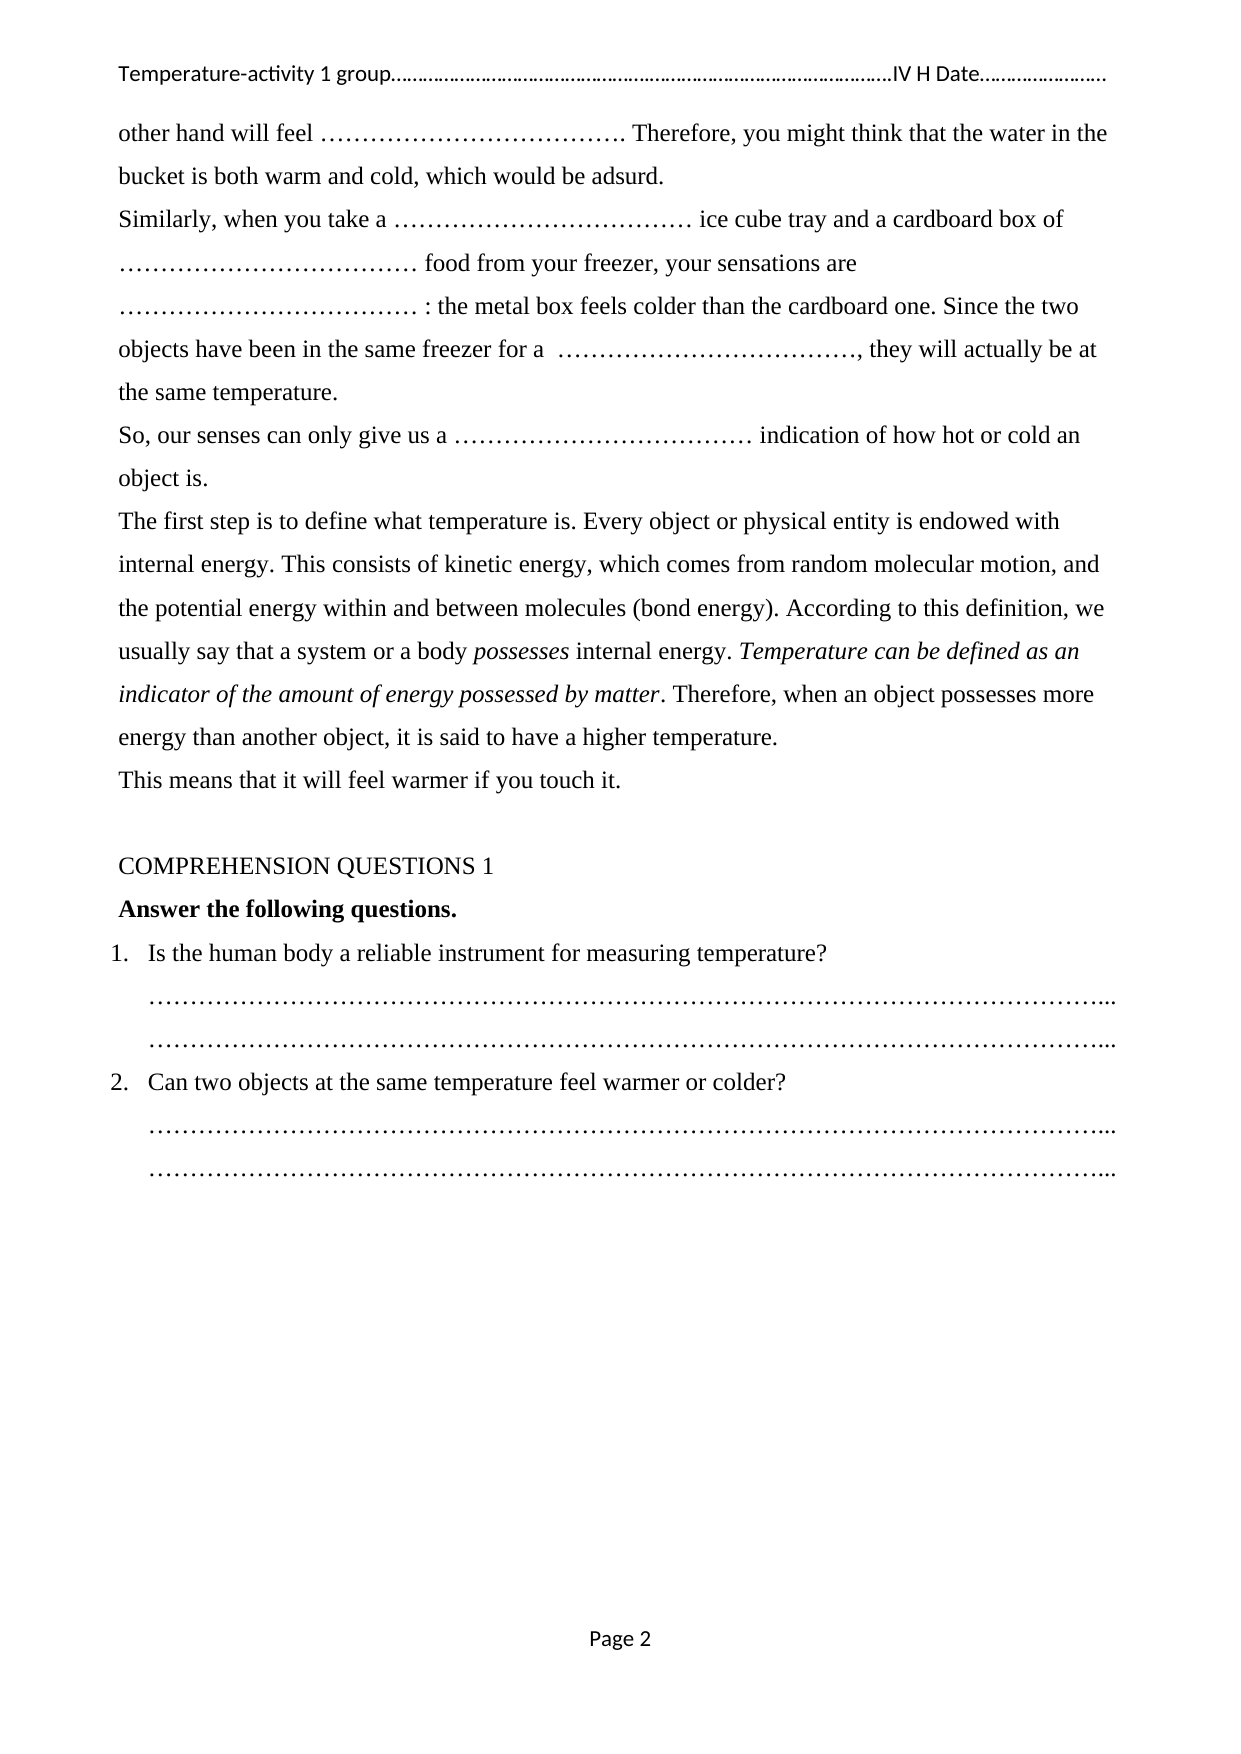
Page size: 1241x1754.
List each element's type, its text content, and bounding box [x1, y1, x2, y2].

text ……………………………………………………………………………………………………... [148, 1110, 1122, 1139]
list Can two objects at the same temperature feel warmer or colder? [110, 1067, 1122, 1096]
text The first step is to define what temperature is. Every object or physical entity is endowed with internal energy. This consists of kinetic energy, which comes from random molecular motion, and the potential energy within and between molecules (bond energy). According to this definition, we usually say that a system or a body possesses internal energy. Temperature can be defined as an indicator of the amount of energy possessed by matter. Therefore, when an object possesses more energy than another object, it is said to have a higher temperature. [118, 506, 1122, 751]
text So, our senses can only give us a ……………………………… indication of how hot or cold an object is. [118, 420, 1122, 492]
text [118, 118, 1122, 190]
list Is the human body a reliable instrument for measuring temperature? [110, 938, 1122, 966]
text COMPREHENSION QUESTIONS 1 [118, 851, 1122, 880]
text ……………………………………………………………………………………………………... [148, 1153, 1122, 1182]
text This means that it will feel warmer if you touch it. [118, 765, 1122, 794]
list ……………………………………………………………………………………………………... [148, 981, 1122, 1009]
text Answer the following questions. [118, 894, 1122, 923]
text Similarly, when you take a ……………………………… ice cube tray and a cardboard box of ……………………………… food from your freezer, your sensations are ……………………………… : the metal box feels colder than the cardboard one. Since the two objects have been in the same freezer for a ………………………………, they will actually be at the same temperature. [118, 204, 1122, 406]
list ……………………………………………………………………………………………………... [148, 1024, 1122, 1053]
